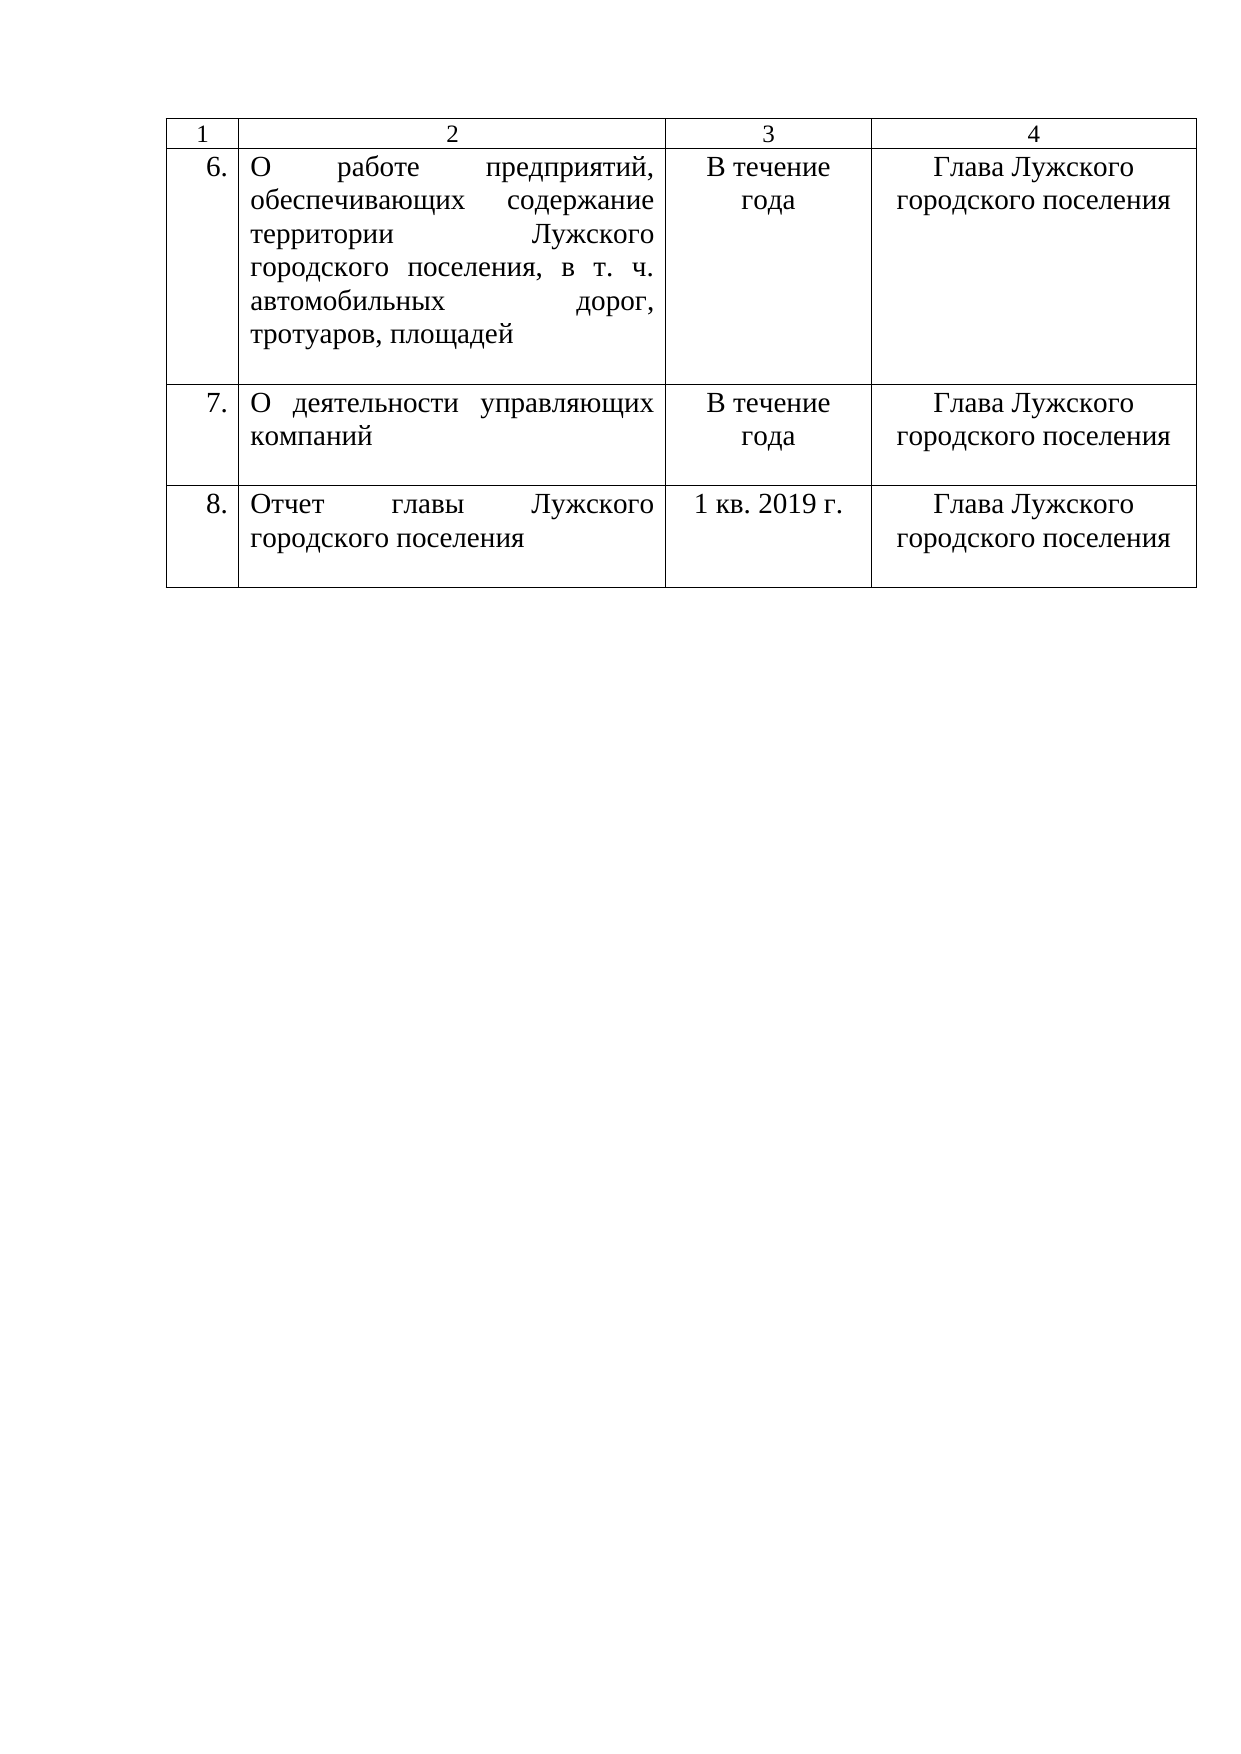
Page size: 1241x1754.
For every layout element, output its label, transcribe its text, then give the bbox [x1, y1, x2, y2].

table_cell О деятельности управляющих компаний [239, 385, 665, 485]
table_cell 3 [666, 119, 871, 148]
table_cell 1 [167, 119, 238, 148]
table_cell В течение года [666, 149, 871, 384]
table_cell В течение года [666, 385, 871, 485]
table_cell Отчет главы Лужского городского поселения [239, 486, 665, 587]
table_cell О работе предприятий, обеспечивающих содержание территории Лужского городского поселения, в т. ч. автомобильных дорог, тротуаров, площадей [239, 149, 665, 384]
table_cell 1 кв. 2019 г. [666, 486, 871, 587]
table_cell 8. [167, 486, 238, 587]
table_cell 7. [167, 385, 238, 485]
table_cell 2 [239, 119, 665, 148]
table_cell Глава Лужского городского поселения [872, 486, 1196, 587]
table_cell 4 [872, 119, 1196, 148]
table_cell 6. [167, 149, 238, 384]
table_cell Глава Лужского городского поселения [872, 385, 1196, 485]
table_cell Глава Лужского городского поселения [872, 149, 1196, 384]
